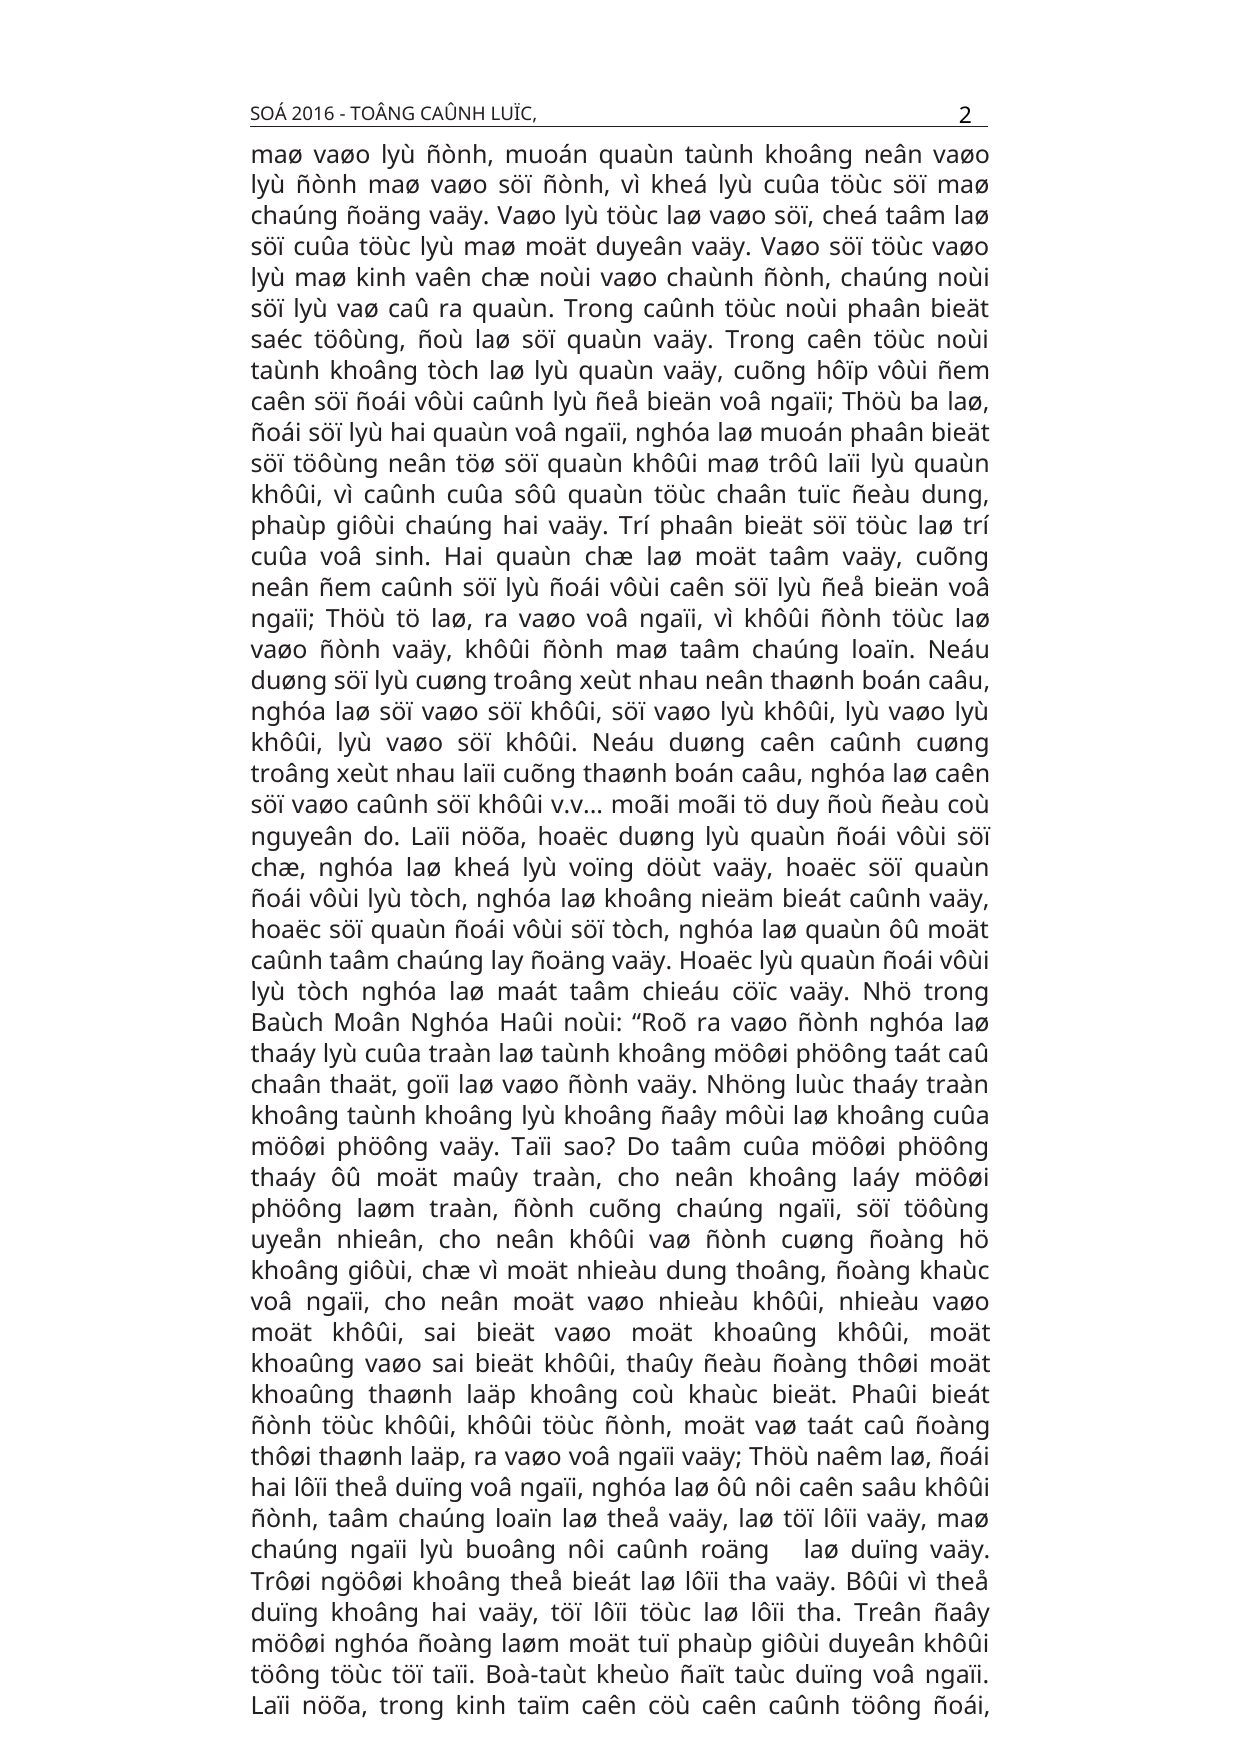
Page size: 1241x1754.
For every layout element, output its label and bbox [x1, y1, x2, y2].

text [250, 138, 990, 1721]
